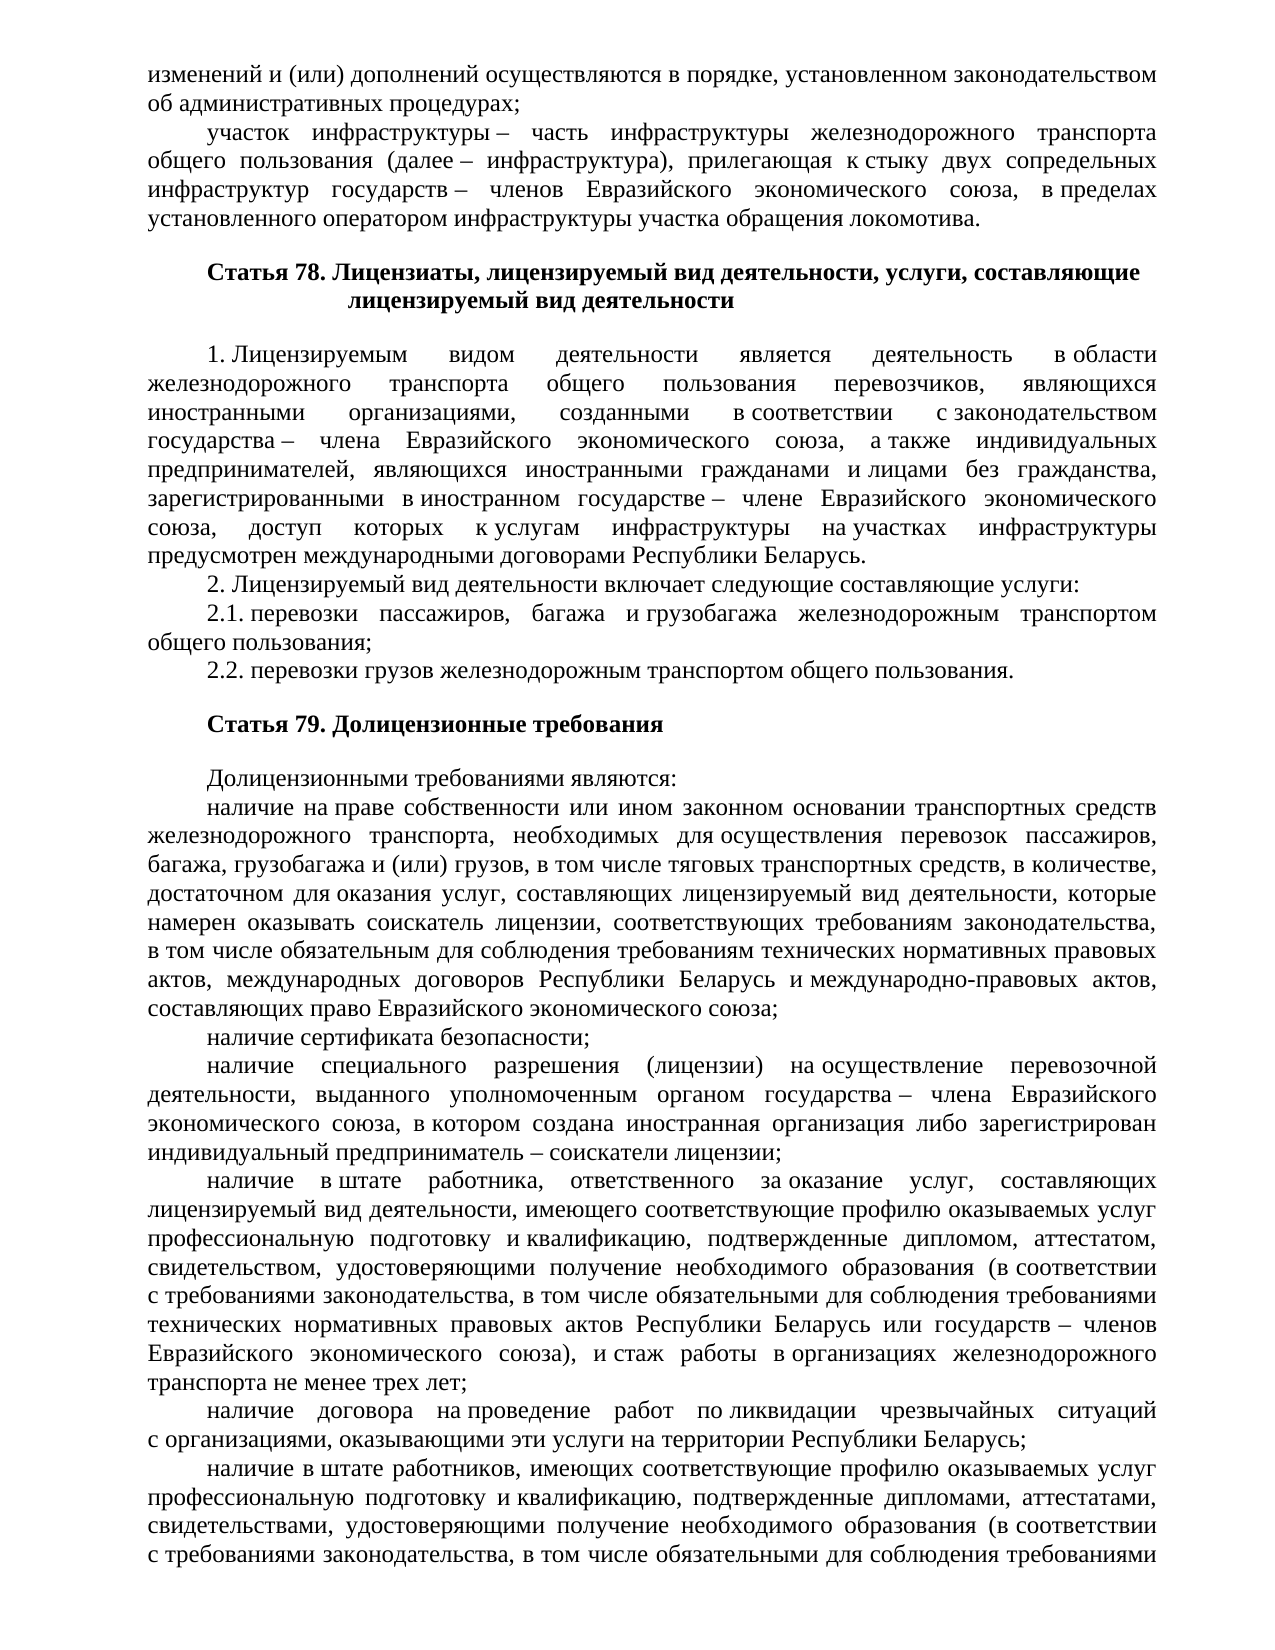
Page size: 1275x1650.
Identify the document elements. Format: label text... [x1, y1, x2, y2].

text наличие договора на проведение работ по ликвидации чрезвычайных ситуаций с организациями, оказывающими эти услуги на территории Республики Беларусь; [147, 1395, 1157, 1453]
text 1. Лицензируемым видом деятельности является деятельность в области железнодорожного транспорта общего пользования перевозчиков, являющихся иностранными организациями, созданными в соответствии с законодательством государства – члена Евразийского экономического союза, а также индивидуальных предпринимателей, являющихся иностранными гражданами и лицами без гражданства, зарегистрированными в иностранном государстве – члене Евразийского экономического союза, доступ которых к услугам инфраструктуры на участках инфраструктуры предусмотрен международными договорами Республики Беларусь. [147, 339, 1157, 569]
text Статья 79. Долицензионные требования [207, 709, 1157, 738]
text 2.2. перевозки грузов железнодорожным транспортом общего пользования. [147, 655, 1157, 684]
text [147, 1453, 1157, 1568]
text наличие сертификата безопасности; [147, 1022, 1157, 1050]
text 2.1. перевозки пассажиров, багажа и грузобагажа железнодорожным транспортом общего пользования; [147, 598, 1157, 655]
text наличие в штате работника, ответственного за оказание услуг, составляющих лицензируемый вид деятельности, имеющего соответствующие профилю оказываемых услуг профессиональную подготовку и квалификацию, подтвержденные дипломом, аттестатом, свидетельством, удостоверяющими получение необходимого образования (в соответствии с требованиями законодательства, в том числе обязательными для соблюдения требованиями технических нормативных правовых актов Республики Беларусь или государств – членов Евразийского экономического союза), и стаж работы в организациях железнодорожного транспорта не менее трех лет; [147, 1165, 1157, 1395]
text наличие на праве собственности или ином законном основании транспортных средств железнодорожного транспорта, необходимых для осуществления перевозок пассажиров, багажа, грузобагажа и (или) грузов, в том числе тяговых транспортных средств, в количестве, достаточном для оказания услуг, составляющих лицензируемый вид деятельности, которые намерен оказывать соискатель лицензии, соответствующих требованиям законодательства, в том числе обязательным для соблюдения требованиям технических нормативных правовых актов, международных договоров Республики Беларусь и международно-правовых актов, составляющих право Евразийского экономического союза; [147, 792, 1157, 1022]
text Статья 78. Лицензиаты, лицензируемый вид деятельности, услуги, составляющие лицензируемый вид деятельности [207, 257, 1157, 314]
text наличие специального разрешения (лицензии) на осуществление перевозочной деятельности, выданного уполномоченным органом государства – члена Евразийского экономического союза, в котором создана иностранная организация либо зарегистрирован индивидуальный предприниматель – соискатели лицензии; [147, 1050, 1157, 1165]
text Долицензионными требованиями являются: [147, 763, 1157, 792]
text 2. Лицензируемый вид деятельности включает следующие составляющие услуги: [147, 569, 1157, 598]
text участок инфраструктуры – часть инфраструктуры железнодорожного транспорта общего пользования (далее – инфраструктура), прилегающая к стыку двух сопредельных инфраструктур государств – членов Евразийского экономического союза, в пределах установленного оператором инфраструктуры участка обращения локомотива. [147, 117, 1157, 232]
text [147, 59, 1157, 117]
